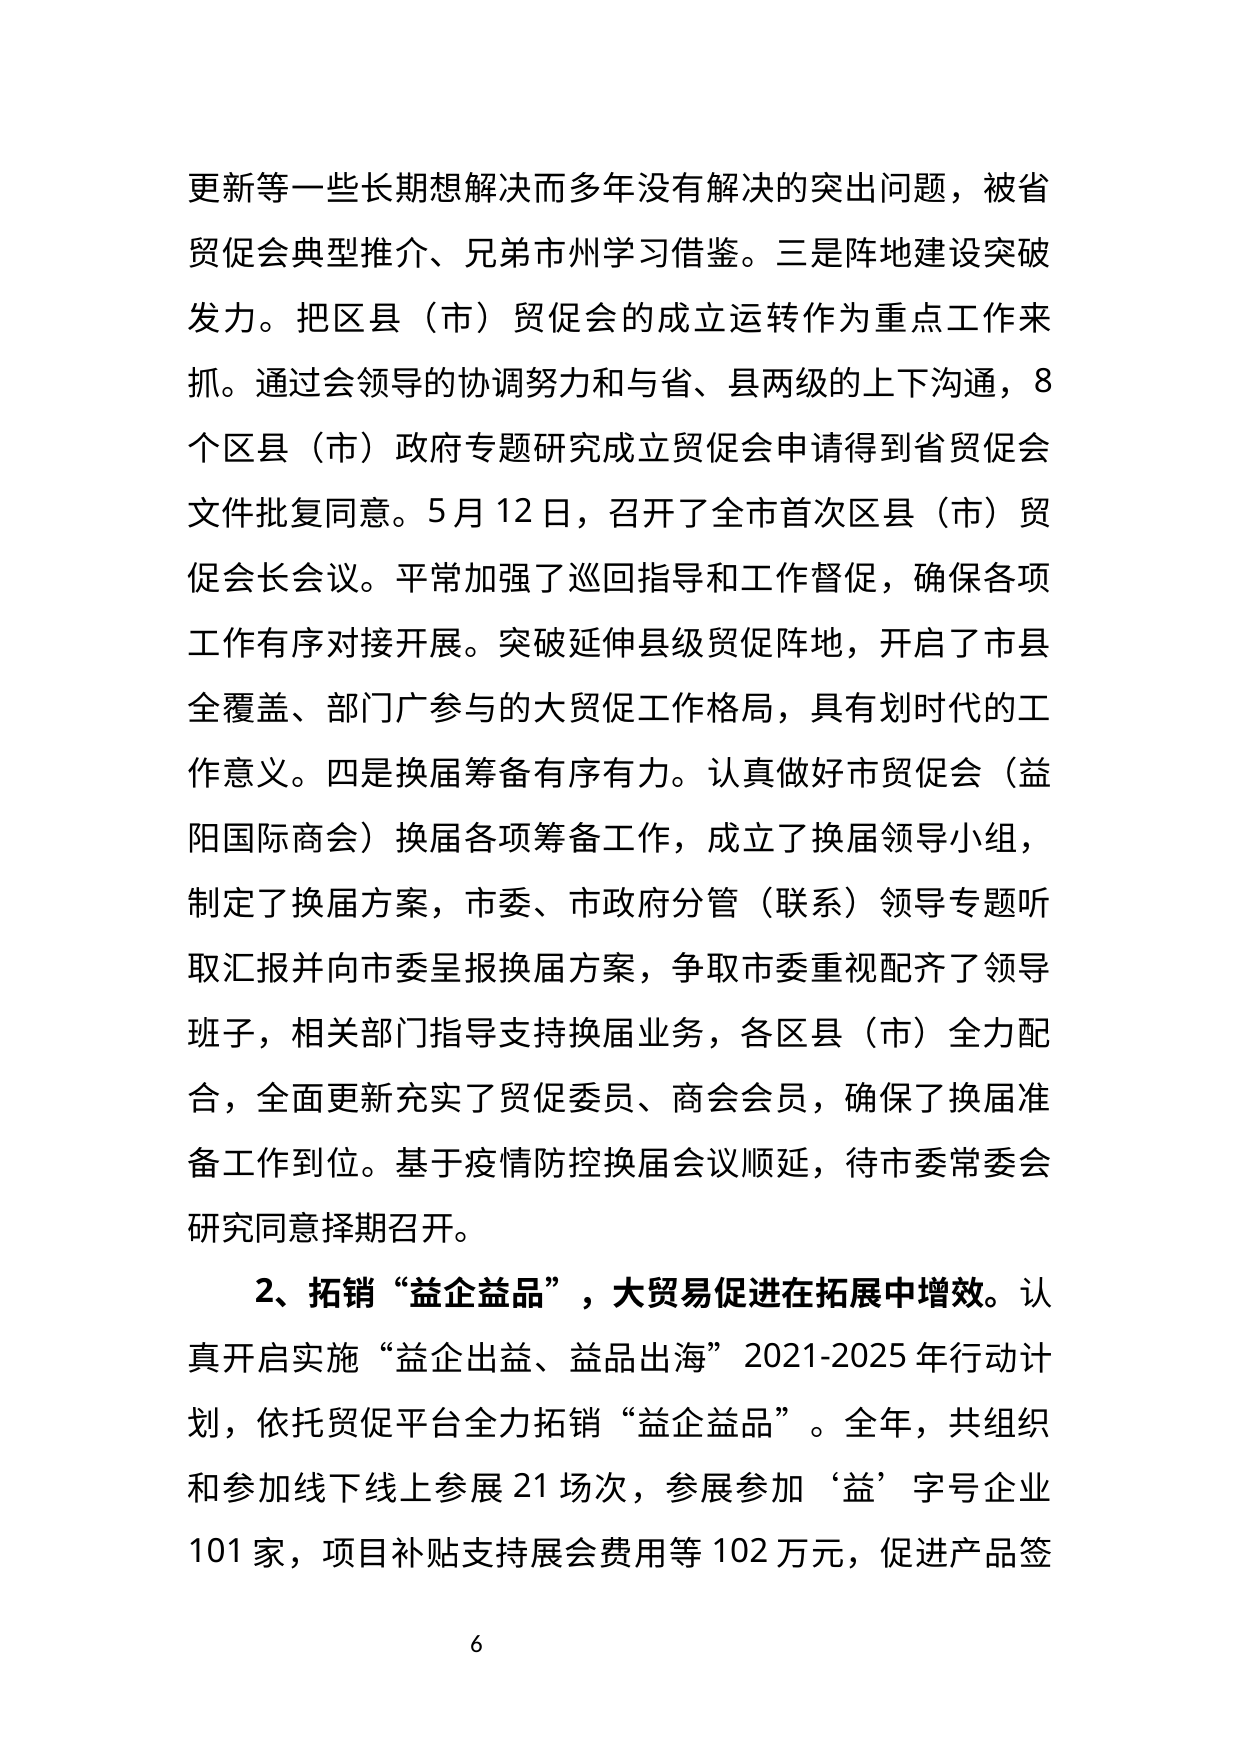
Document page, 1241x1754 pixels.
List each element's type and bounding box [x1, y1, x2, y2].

text [187, 162, 1053, 1267]
text [187, 1267, 1053, 1592]
